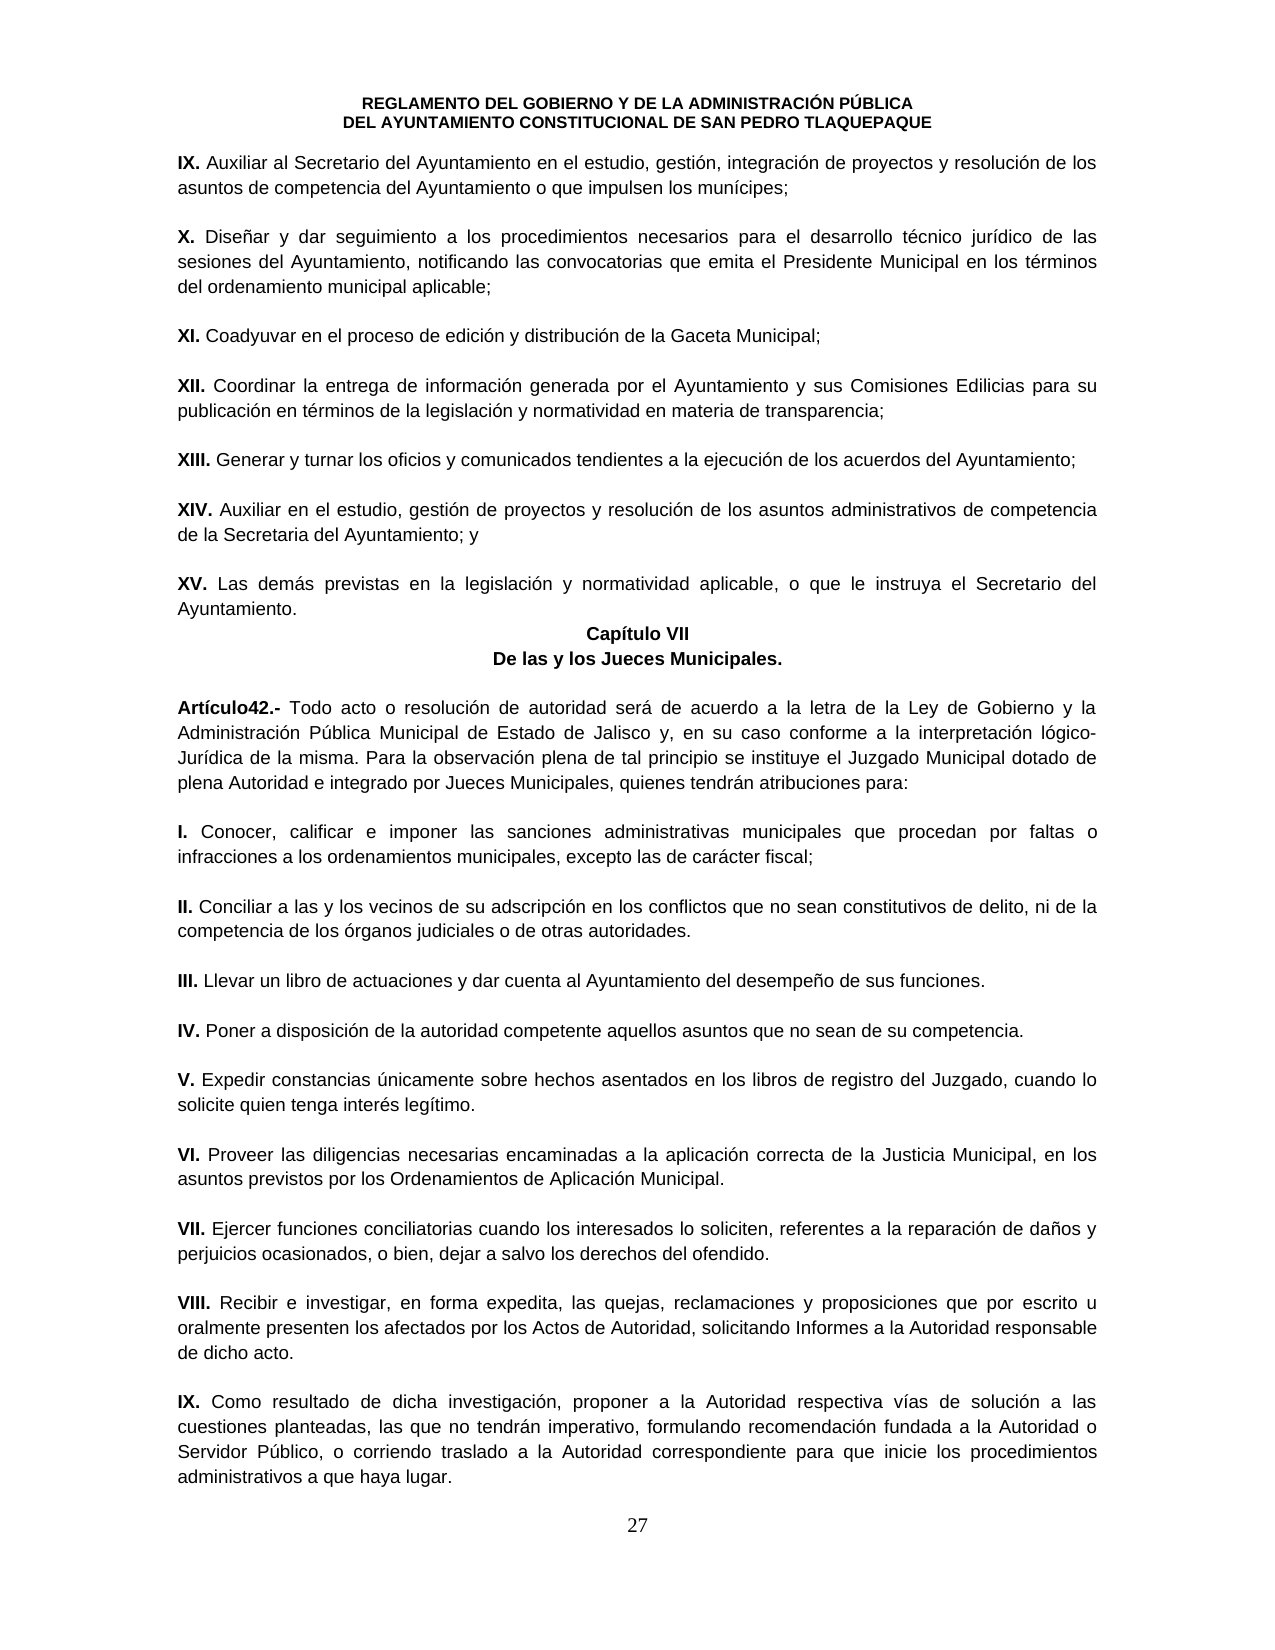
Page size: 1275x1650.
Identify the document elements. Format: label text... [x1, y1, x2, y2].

text IX. Como resultado de dicha investigación, proponer a la Autoridad respectiva vías de solución a las cuestiones planteadas, las que no tendrán imperativo, formulando recomendación fundada a la Autoridad o Servidor Público, o corriendo traslado a la Autoridad correspondiente para que inicie los procedimientos administrativos a que haya lugar. [177, 1391, 1098, 1487]
subtitle De las y los Jueces Municipales. [177, 647, 1098, 669]
text XII. Coordinar la entrega de información generada por el Ayuntamiento y sus Comisiones Edilicias para su publicación en términos de la legislación y normatividad en materia de transparencia; [177, 375, 1098, 421]
text XV. Las demás previstas en la legislación y normatividad aplicable, o que le instruya el Secretario del Ayuntamiento. [177, 573, 1098, 619]
text XIV. Auxiliar en el estudio, gestión de proyectos y resolución de los asuntos administrativos de competencia de la Secretaria del Ayuntamiento; y [177, 499, 1098, 545]
text Artículo42.- Todo acto o resolución de autoridad será de acuerdo a la letra de la Ley de Gobierno y la Administración Pública Municipal de Estado de Jalisco y, en su caso conforme a la interpretación lógico-Jurídica de la misma. Para la observación plena de tal principio se instituye el Juzgado Municipal dotado de plena Autoridad e integrado por Jueces Municipales, quienes tendrán atribuciones para: [177, 697, 1098, 793]
text XI. Coadyuvar en el proceso de edición y distribución de la Gaceta Municipal; [177, 325, 1098, 347]
text X. Diseñar y dar seguimiento a los procedimientos necesarios para el desarrollo técnico jurídico de las sesiones del Ayuntamiento, notificando las convocatorias que emita el Presidente Municipal en los términos del ordenamiento municipal aplicable; [177, 226, 1098, 297]
text V. Expedir constancias únicamente sobre hechos asentados en los libros de registro del Juzgado, cuando lo solicite quien tenga interés legítimo. [177, 1069, 1098, 1115]
subtitle Capítulo VII [177, 623, 1098, 644]
text III. Llevar un libro de actuaciones y dar cuenta al Ayuntamiento del desempeño de sus funciones. [177, 970, 1098, 991]
text IX. Auxiliar al Secretario del Ayuntamiento en el estudio, gestión, integración de proyectos y resolución de los asuntos de competencia del Ayuntamiento o que impulsen los munícipes; [177, 152, 1098, 198]
text VII. Ejercer funciones conciliatorias cuando los interesados lo soliciten, referentes a la reparación de daños y perjuicios ocasionados, o bien, dejar a salvo los derechos del ofendido. [177, 1218, 1098, 1264]
text II. Conciliar a las y los vecinos de su adscripción en los conflictos que no sean constitutivos de delito, ni de la competencia de los órganos judiciales o de otras autoridades. [177, 895, 1098, 942]
text VI. Proveer las diligencias necesarias encaminadas a la aplicación correcta de la Justicia Municipal, en los asuntos previstos por los Ordenamientos de Aplicación Municipal. [177, 1143, 1098, 1190]
text IV. Poner a disposición de la autoridad competente aquellos asuntos que no sean de su competencia. [177, 1019, 1098, 1041]
text XIII. Generar y turnar los oficios y comunicados tendientes a la ejecución de los acuerdos del Ayuntamiento; [177, 449, 1098, 471]
text VIII. Recibir e investigar, en forma expedita, las quejas, reclamaciones y proposiciones que por escrito u oralmente presenten los afectados por los Actos de Autoridad, solicitando Informes a la Autoridad responsable de dicho acto. [177, 1292, 1098, 1363]
text I. Conocer, calificar e imponer las sanciones administrativas municipales que procedan por faltas o infracciones a los ordenamientos municipales, excepto las de carácter fiscal; [177, 821, 1098, 867]
